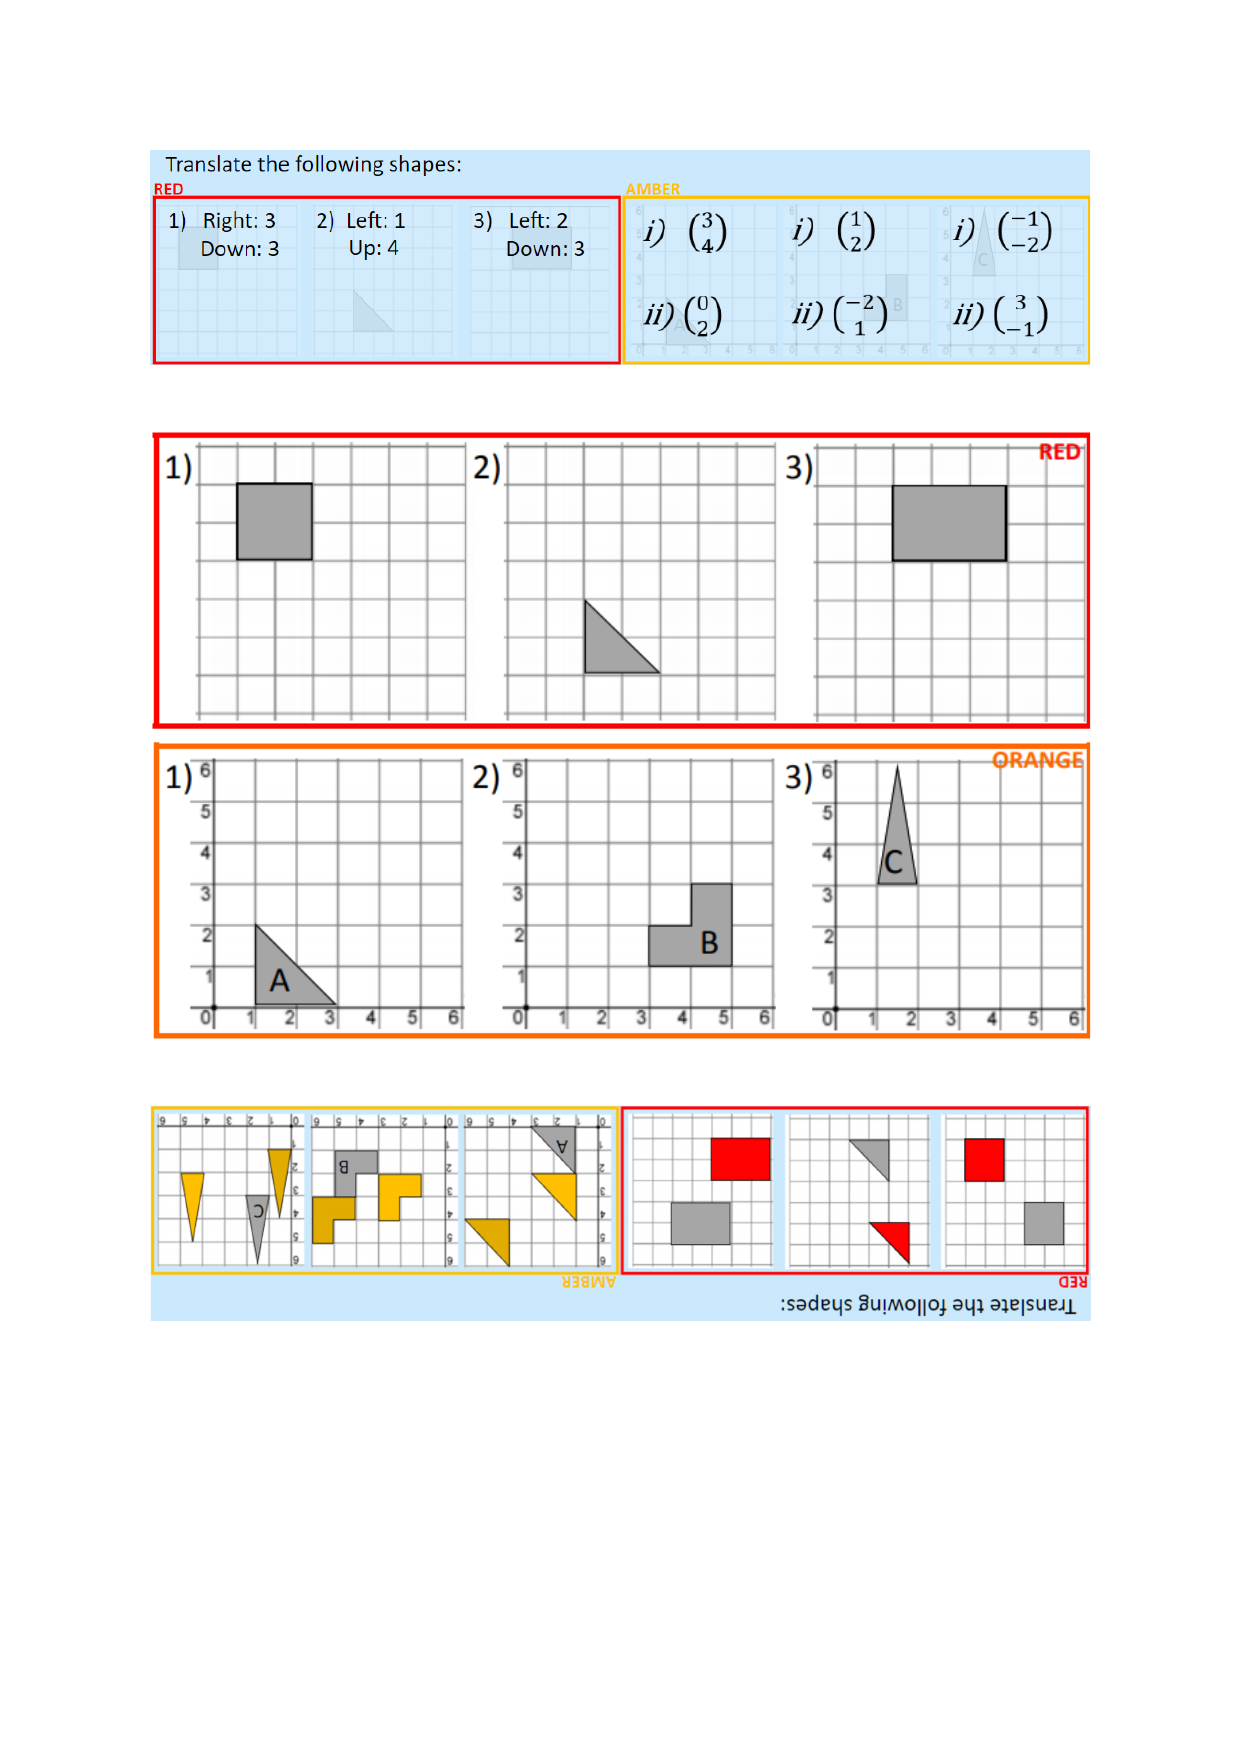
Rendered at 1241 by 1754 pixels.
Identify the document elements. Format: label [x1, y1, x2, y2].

picture [150, 150, 1091, 365]
picture [150, 430, 1091, 1040]
picture [151, 1106, 1090, 1321]
